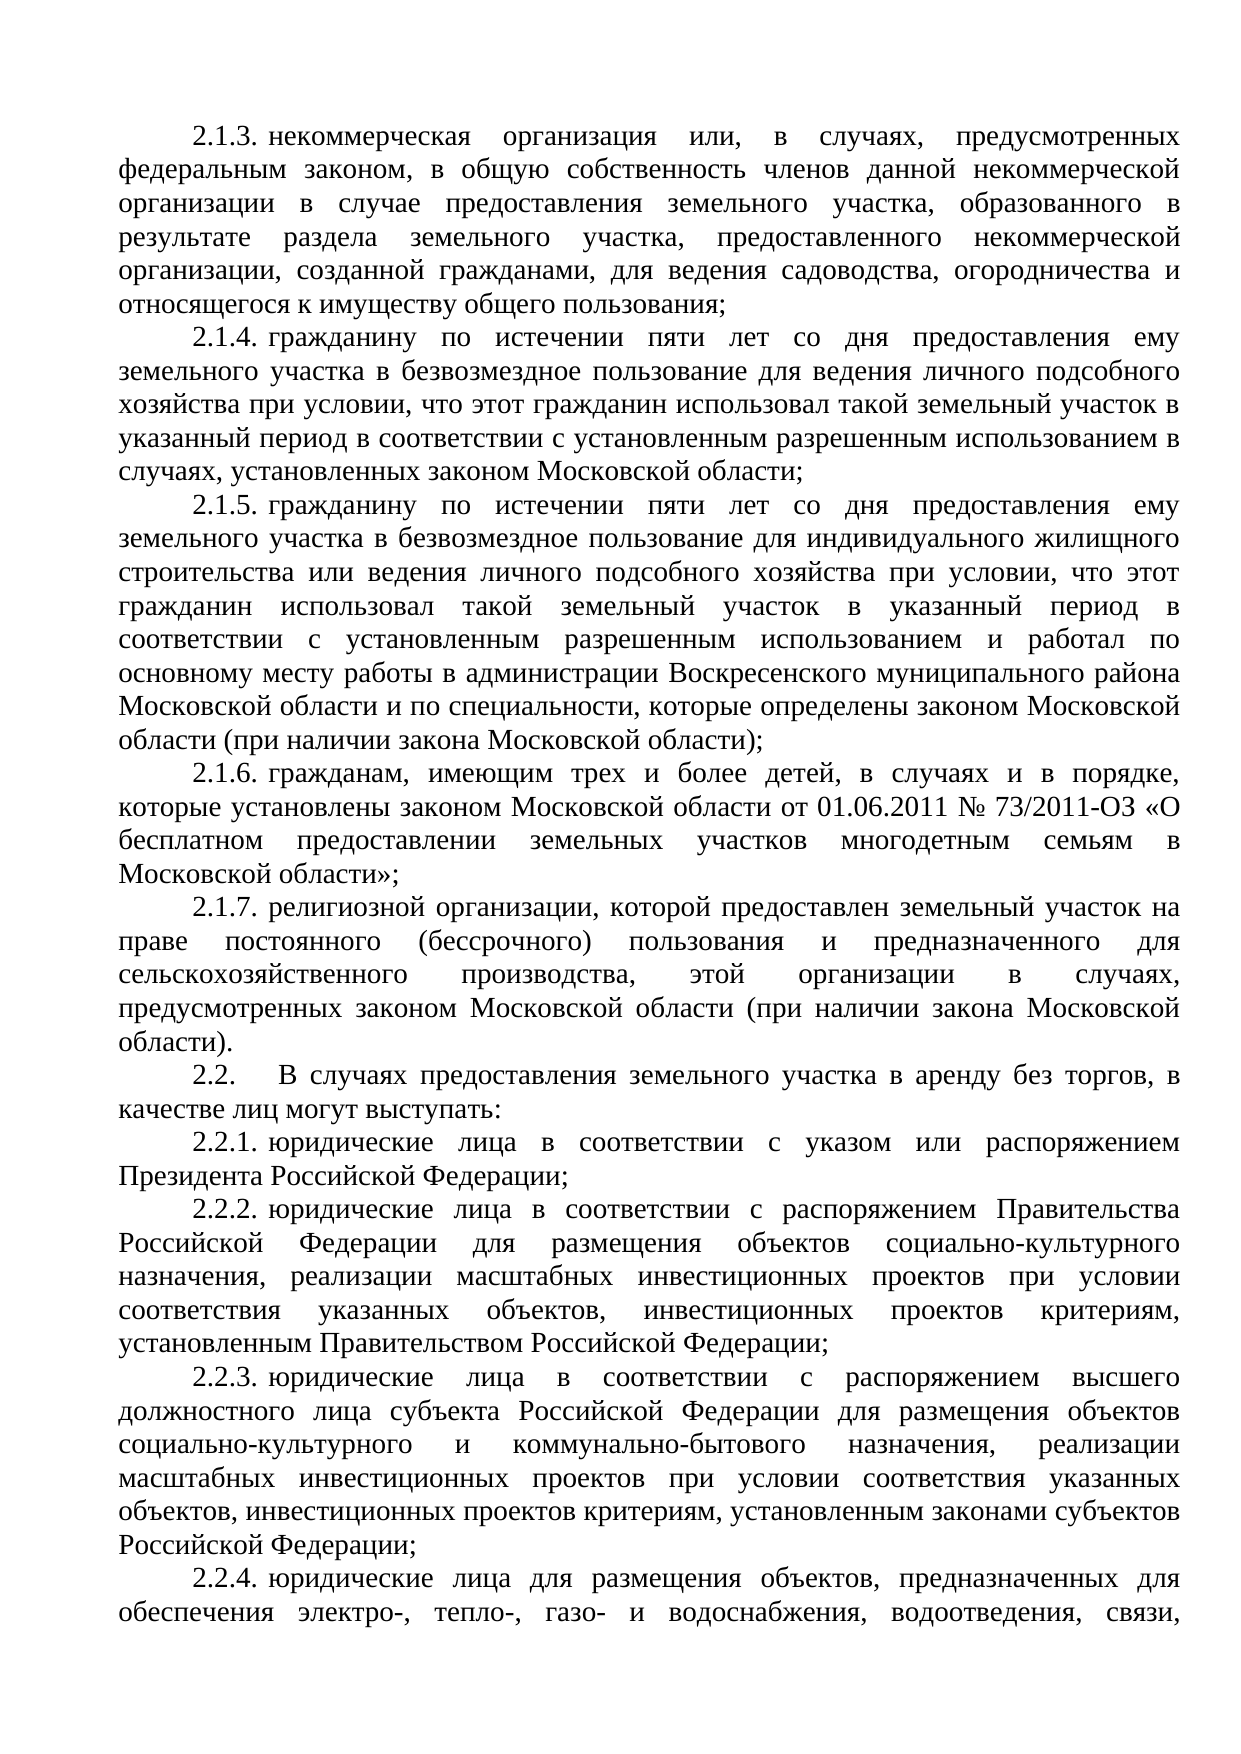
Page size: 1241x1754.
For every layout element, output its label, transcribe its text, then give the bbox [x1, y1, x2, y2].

list В случаях предоставления земельного участка в аренду без торгов, в качестве лиц могут выступать: [118, 1057, 1181, 1124]
list юридические лица в соответствии с распоряжением высшего должностного лица субъекта Российской Федерации для размещения объектов социально-культурного и коммунально-бытового назначения, реализации масштабных инвестиционных проектов при условии соответствия указанных объектов, инвестиционных проектов критериям, установленным законами субъектов Российской Федерации; [118, 1359, 1181, 1560]
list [118, 1560, 1181, 1627]
list гражданам, имеющим трех и более детей, в случаях и в порядке, которые установлены законом Московской области от 01.06.2011 № 73/2011-ОЗ «О бесплатном предоставлении земельных участков многодетным семьям в Московской области»; [118, 755, 1181, 889]
list религиозной организации, которой предоставлен земельный участок на праве постоянного (бессрочного) пользования и предназначенного для сельскохозяйственного производства, этой организации в случаях, предусмотренных законом Московской области (при наличии закона Московской области). [118, 889, 1181, 1057]
list гражданину по истечении пяти лет со дня предоставления ему земельного участка в безвозмездное пользование для ведения личного подсобного хозяйства при условии, что этот гражданин использовал такой земельный участок в указанный период в соответствии с установленным разрешенным использованием в случаях, установленных законом Московской области; [118, 319, 1181, 487]
list гражданину по истечении пяти лет со дня предоставления ему земельного участка в безвозмездное пользование для индивидуального жилищного строительства или ведения личного подсобного хозяйства при условии, что этот гражданин использовал такой земельный участок в указанный период в соответствии с установленным разрешенным использованием и работал по основному месту работы в администрации Воскресенского муниципального района Московской области и по специальности, которые определены законом Московской области (при наличии закона Московской области); [118, 487, 1181, 755]
list юридические лица в соответствии с указом или распоряжением Президента Российской Федерации; [118, 1124, 1181, 1191]
list некоммерческая организация или, в случаях, предусмотренных федеральным законом, в общую собственность членов данной некоммерческой организации в случае предоставления земельного участка, образованного в результате раздела земельного участка, предоставленного некоммерческой организации, созданной гражданами, для ведения садоводства, огородничества и относящегося к имуществу общего пользования; [118, 118, 1181, 319]
list юридические лица в соответствии с распоряжением Правительства Российской Федерации для размещения объектов социально-культурного назначения, реализации масштабных инвестиционных проектов при условии соответствия указанных объектов, инвестиционных проектов критериям, установленным Правительством Российской Федерации; [118, 1191, 1181, 1359]
